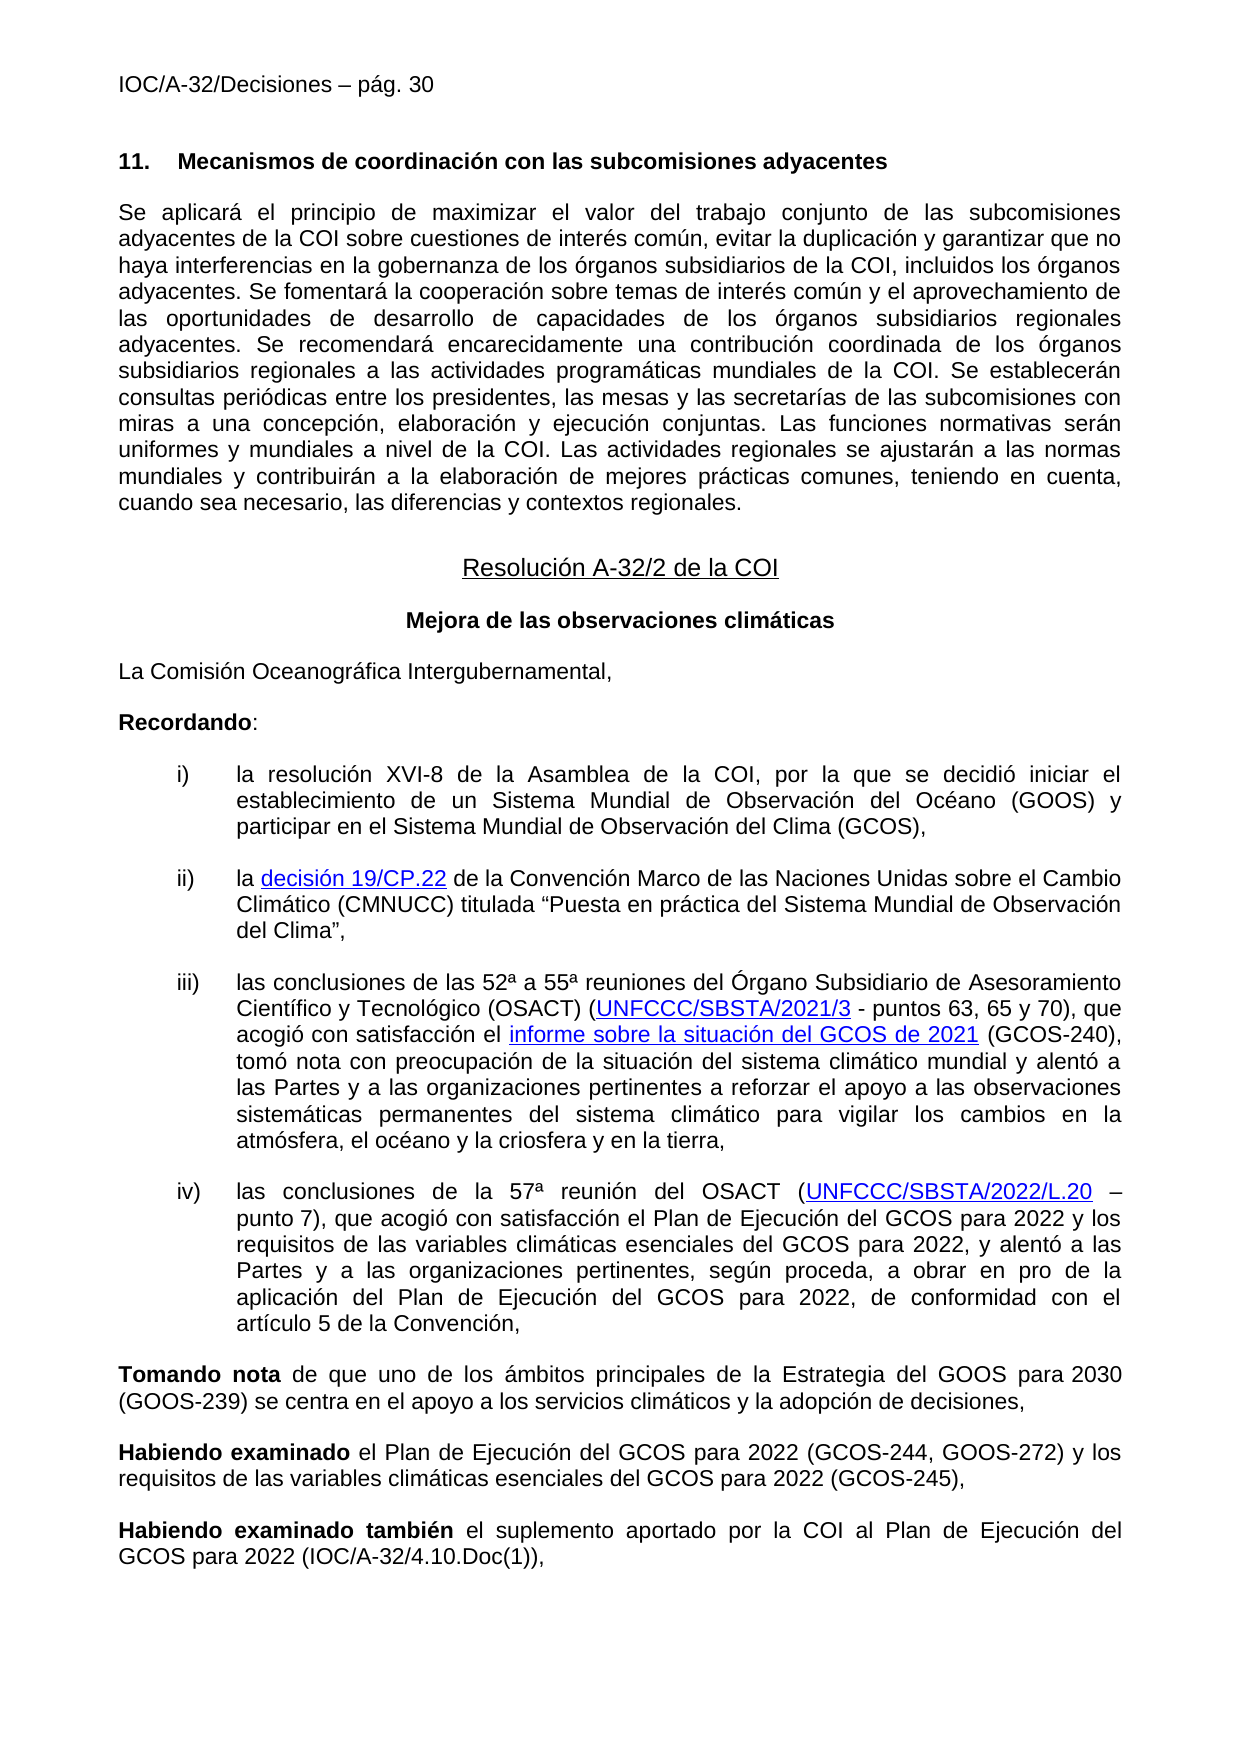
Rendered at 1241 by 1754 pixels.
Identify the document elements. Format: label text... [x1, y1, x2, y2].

text Se aplicará el principio de maximizar el valor del trabajo conjunto de las subcomisiones adyacentes de la COI sobre cuestiones de interés común, evitar la duplicación y garantizar que no haya interferencias en la gobernanza de los órganos subsidiarios de la COI, incluidos los órganos adyacentes. Se fomentará la cooperación sobre temas de interés común y el aprovechamiento de las oportunidades de desarrollo de capacidades de los órganos subsidiarios regionales adyacentes. Se recomendará encarecidamente una contribución coordinada de los órganos subsidiarios regionales a las actividades programáticas mundiales de la COI. Se establecerán consultas periódicas entre los presidentes, las mesas y las secretarías de las subcomisiones con miras a una concepción, elaboración y ejecución conjuntas. Las funciones normativas serán uniformes y mundiales a nivel de la COI. Las actividades regionales se ajustarán a las normas mundiales y contribuirán a la elaboración de mejores prácticas comunes, teniendo en cuenta, cuando sea necesario, las diferencias y contextos regionales. [118, 199, 1122, 515]
text 11. Mecanismos de coordinación con las subcomisiones adyacentes [118, 148, 1122, 174]
text Mejora de las observaciones climáticas [118, 607, 1122, 633]
list la resolución XVI-8 de la Asamblea de la COI, por la que se decidió iniciar el establecimiento de un Sistema Mundial de Observación del Océano (GOOS) y participar en el Sistema Mundial de Observación del Clima (GCOS), [177, 761, 1122, 840]
text Tomando nota de que uno de los ámbitos principales de la Estrategia del GOOS para 2030 (GOOS-239) se centra en el apoyo a los servicios climáticos y la adopción de decisiones, [118, 1361, 1122, 1414]
list las conclusiones de las 52ª a 55ª reuniones del Órgano Subsidiario de Asesoramiento Científico y Tecnológico (OSACT) (UNFCCC/SBSTA/2021/3 - puntos 63, 65 y 70), que acogió con satisfacción el informe sobre la situación del GCOS de 2021 (GCOS-240), tomó nota con preocupación de la situación del sistema climático mundial y alentó a las Partes y a las organizaciones pertinentes a reforzar el apoyo a las observaciones sistemáticas permanentes del sistema climático para vigilar los cambios en la atmósfera, el océano y la criosfera y en la tierra, [177, 969, 1122, 1153]
list las conclusiones de la 57ª reunión del OSACT (UNFCCC/SBSTA/2022/L.20 – punto 7), que acogió con satisfacción el Plan de Ejecución del GCOS para 2022 y los requisitos de las variables climáticas esenciales del GCOS para 2022, y alentó a las Partes y a las organizaciones pertinentes, según proceda, a obrar en pro de la aplicación del Plan de Ejecución del GCOS para 2022, de conformidad con el artículo 5 de la Convención, [177, 1178, 1122, 1336]
text Habiendo examinado el Plan de Ejecución del GCOS para 2022 (GCOS-244, GOOS-272) y los requisitos de las variables climáticas esenciales del GCOS para 2022 (GCOS-245), [118, 1439, 1122, 1492]
text Recordando: [118, 709, 1122, 736]
text La Comisión Oceanográfica Intergubernamental, [118, 658, 1122, 684]
list la decisión 19/CP.22 de la Convención Marco de las Naciones Unidas sobre el Cambio Climático (CMNUCC) titulada “Puesta en práctica del Sistema Mundial de Observación del Clima”, [177, 865, 1122, 944]
text Habiendo examinado también el suplemento aportado por la COI al Plan de Ejecución del GCOS para 2022 (IOC/A-32/4.10.Doc(1)), [118, 1517, 1122, 1569]
subtitle Resolución A-32/2 de la COI [118, 553, 1123, 582]
